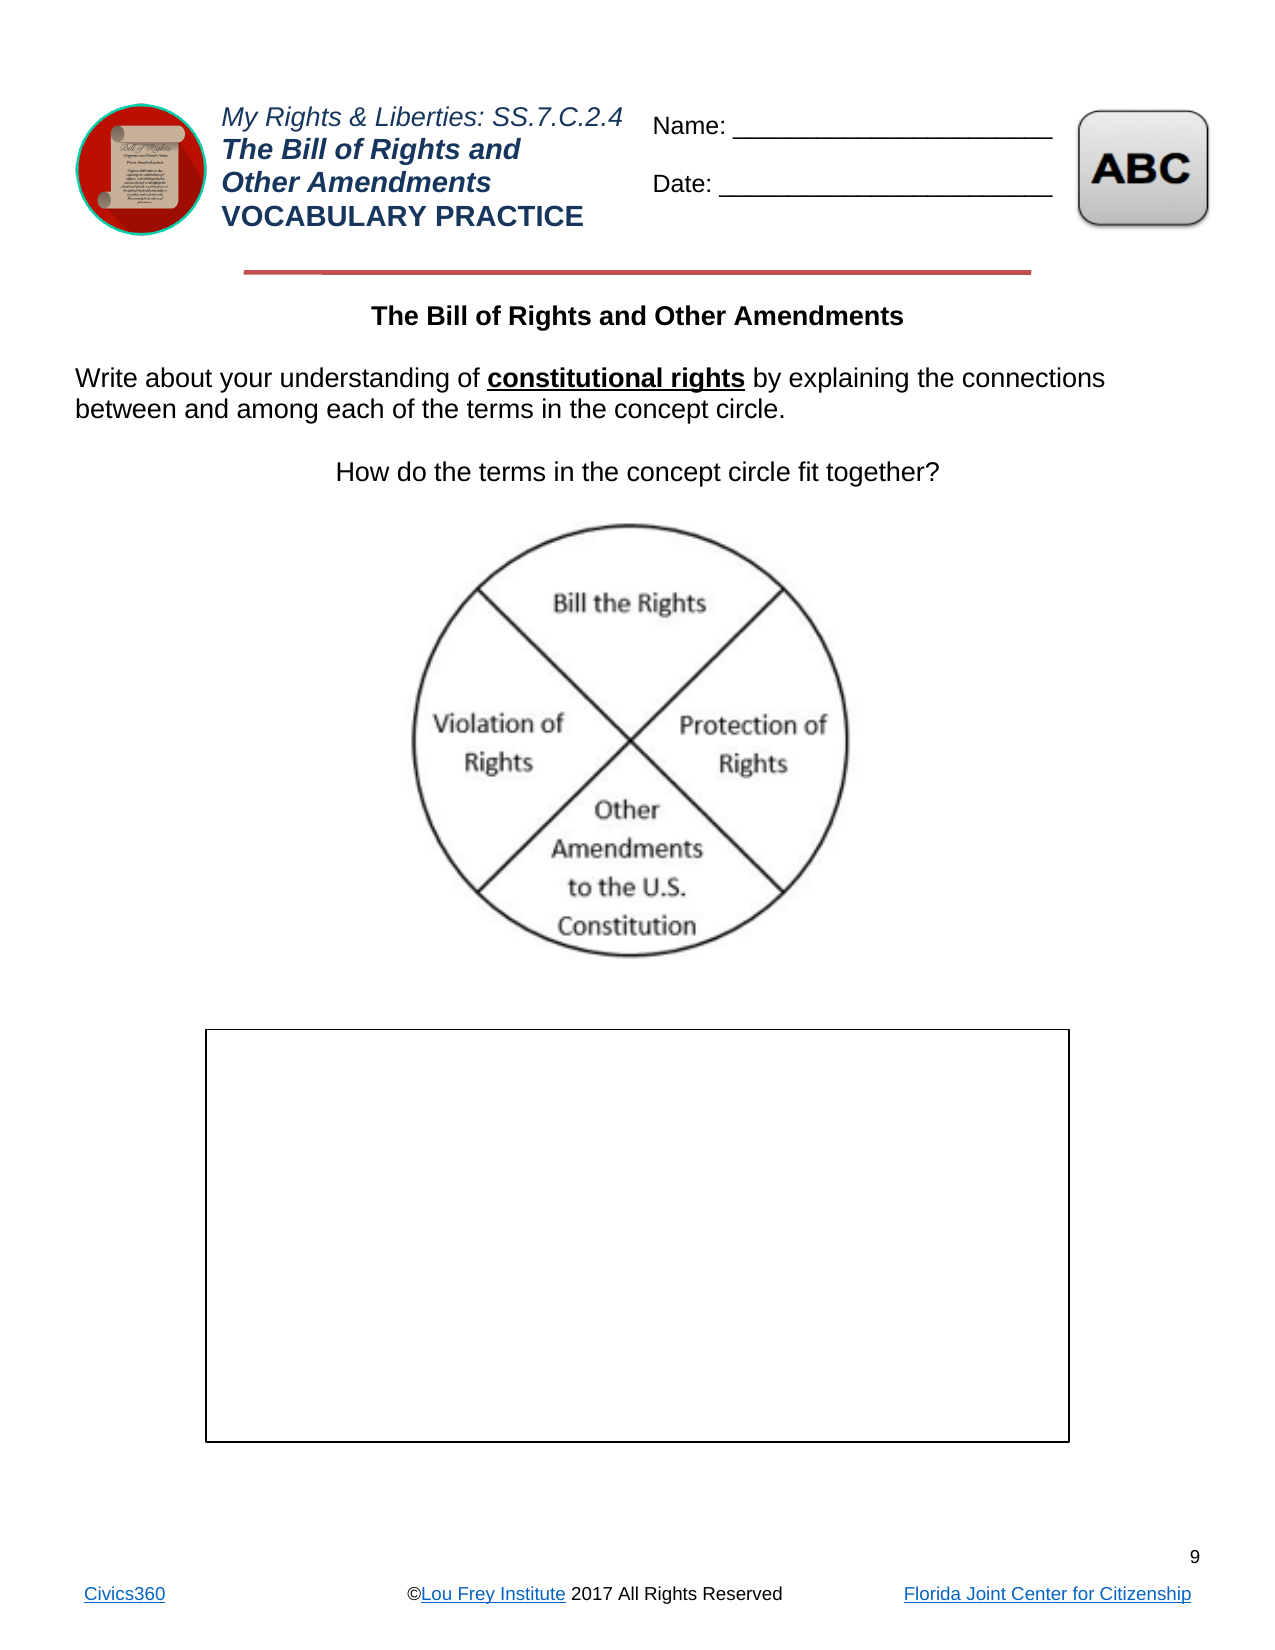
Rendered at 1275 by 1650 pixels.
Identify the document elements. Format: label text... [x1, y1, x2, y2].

text How do the terms in the concept circle fit together? [75, 456, 1200, 487]
picture [1068, 103, 1219, 235]
picture [339, 518, 936, 963]
picture [75, 103, 207, 236]
text The Bill of Rights and Other Amendments [75, 300, 1200, 331]
text Write about your understanding of constitutional rights by explaining the connections between and among each of the terms in the concept circle. [75, 362, 1200, 425]
